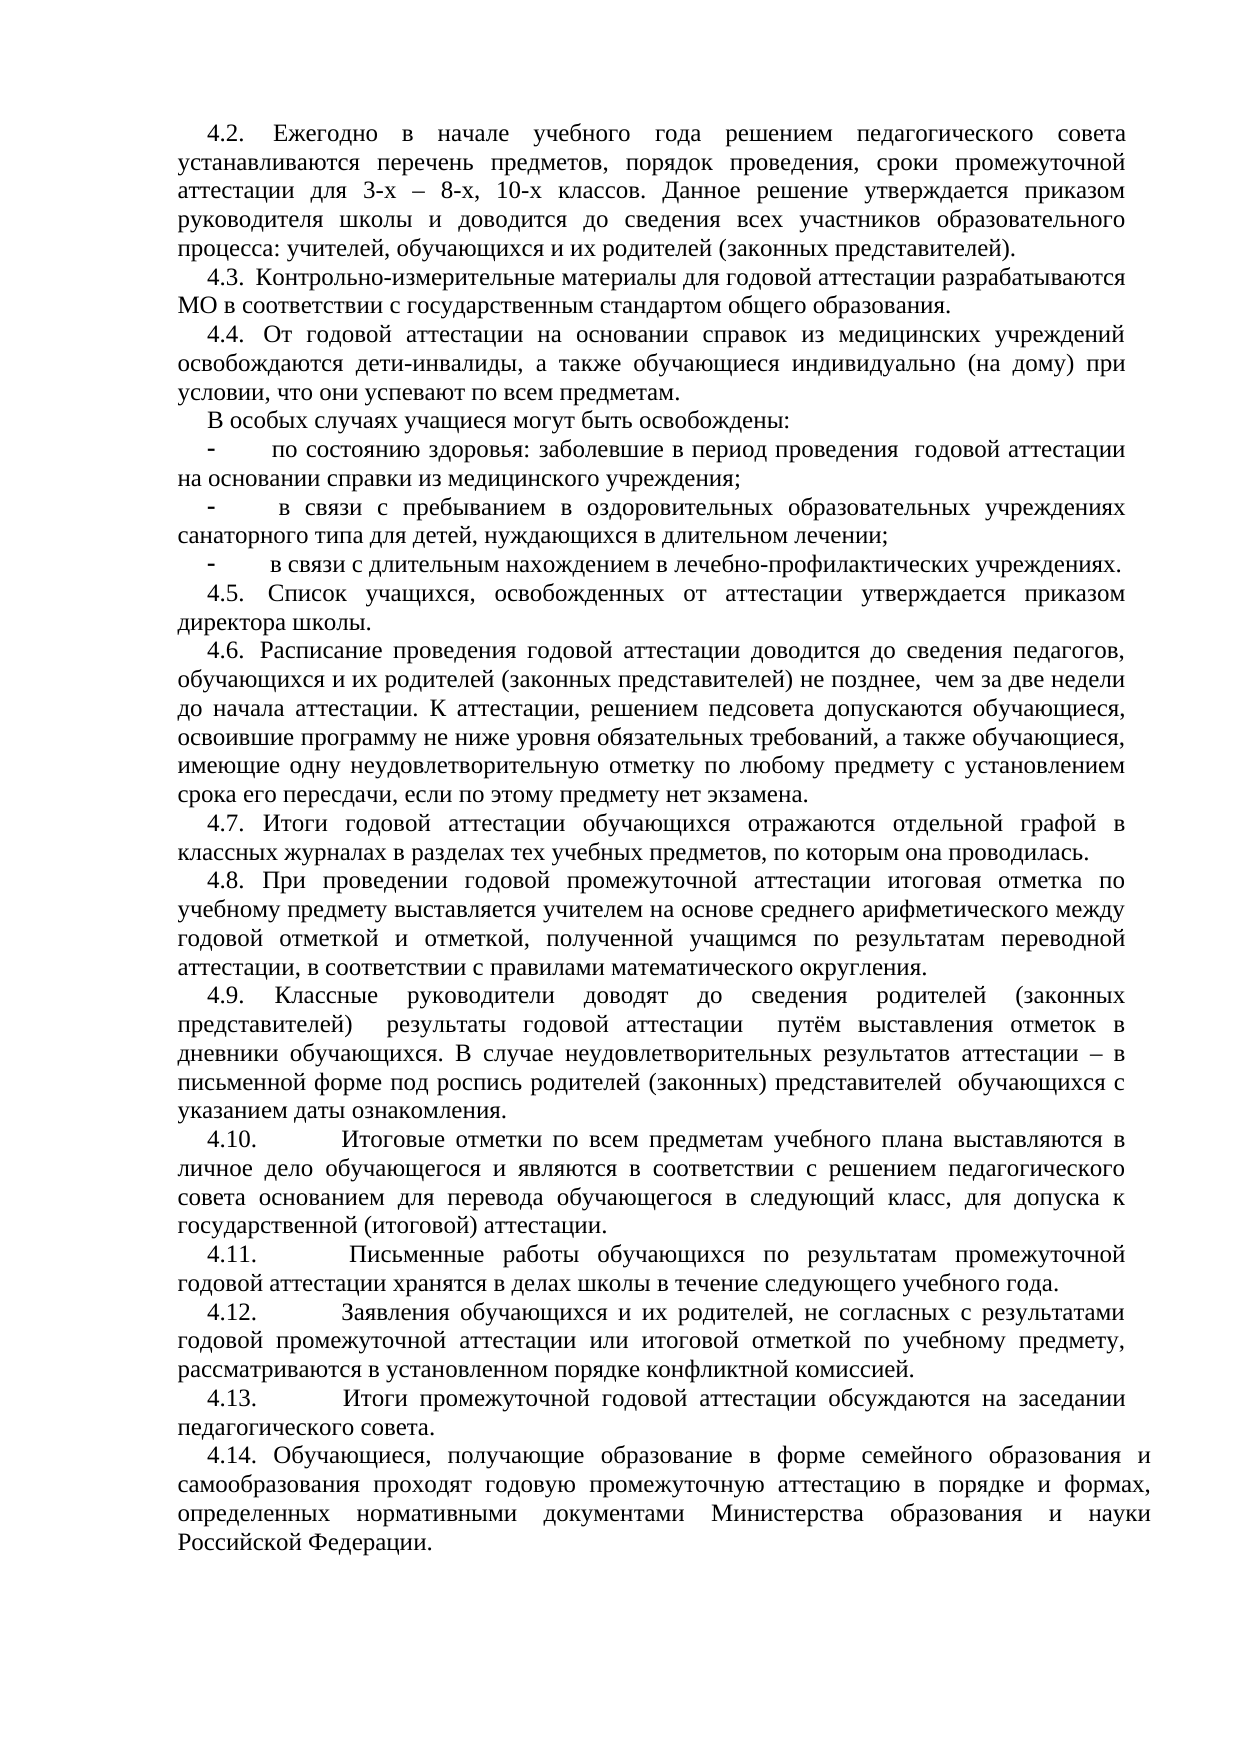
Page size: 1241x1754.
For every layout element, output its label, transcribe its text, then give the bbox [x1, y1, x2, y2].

text 4.7. Итоги годовой аттестации обучающихся отражаются отдельной графой в классных журналах в разделах тех учебных предметов, по которым она проводилась. [177, 808, 1126, 866]
text  в связи с пребыванием в оздоровительных образовательных учреждениях санаторного типа для детей, нуждающихся в длительном лечении; [177, 492, 1126, 549]
text 4.6. Расписание проведения годовой аттестации доводится до сведения педагогов, обучающихся и их родителей (законных представителей) не позднее, чем за две недели до начала аттестации. К аттестации, решением педсовета допускаются обучающиеся, освоившие программу не ниже уровня обязательных требований, а также обучающиеся, имеющие одну неудовлетворительную отметку по любому предмету с установлением срока его пересдачи, если по этому предмету нет экзамена. [177, 636, 1126, 808]
text 4.10. Итоговые отметки по всем предметам учебного плана выставляются в личное дело обучающегося и являются в соответствии с решением педагогического совета основанием для перевода обучающегося в следующий класс, для допуска к государственной (итоговой) аттестации. [177, 1124, 1126, 1239]
text 4.13. Итоги промежуточной годовой аттестации обсуждаются на заседании педагогического совета. [177, 1383, 1126, 1441]
text 4.9. Классные руководители доводят до сведения родителей (законных представителей) результаты годовой аттестации путём выставления отметок в дневники обучающихся. В случае неудовлетворительных результатов аттестации – в письменной форме под роспись родителей (законных) представителей обучающихся с указанием даты ознакомления. [177, 981, 1126, 1124]
text 4.8. При проведении годовой промежуточной аттестации итоговая отметка по учебному предмету выставляется учителем на основе среднего арифметического между годовой отметкой и отметкой, полученной учащимся по результатам переводной аттестации, в соответствии с правилами математического округления. [177, 866, 1126, 981]
text 4.2. Ежегодно в начале учебного года решением педагогического совета устанавливаются перечень предметов, порядок проведения, сроки промежуточной аттестации для 3-х – 8-х, 10-х классов. Данное решение утверждается приказом руководителя школы и доводится до сведения всех участников образовательного процесса: учителей, обучающихся и их родителей (законных представителей). [177, 118, 1126, 262]
text В особых случаях учащиеся могут быть освобождены: [177, 406, 1126, 434]
text 4.12. Заявления обучающихся и их родителей, не согласных с результатами годовой промежуточной аттестации или итоговой отметкой по учебному предмету, рассматриваются в установленном порядке конфликтной комиссией. [177, 1297, 1126, 1383]
text 4.14. Обучающиеся, получающие образование в форме семейного образования и самообразования проходят годовую промежуточную аттестацию в порядке и формах, определенных нормативными документами Министерства образования и науки Российской Федерации. [177, 1441, 1152, 1556]
text 4.4. От годовой аттестации на основании справок из медицинских учреждений освобождаются дети-инвалиды, а также обучающиеся индивидуально (на дому) при условии, что они успевают по всем предметам. [177, 319, 1126, 406]
text  в связи с длительным нахождением в лечебно-профилактических учреждениях. [177, 549, 1126, 578]
text  по состоянию здоровья: заболевшие в период проведения годовой аттестации на основании справки из медицинского учреждения; [177, 434, 1126, 492]
text 4.3. Контрольно-измерительные материалы для годовой аттестации разрабатываются МО в соответствии с государственным стандартом общего образования. [177, 262, 1126, 319]
text 4.11. Письменные работы обучающихся по результатам промежуточной годовой аттестации хранятся в делах школы в течение следующего учебного года. [177, 1239, 1126, 1297]
text 4.5. Список учащихся, освобожденных от аттестации утверждается приказом директора школы. [177, 578, 1126, 636]
